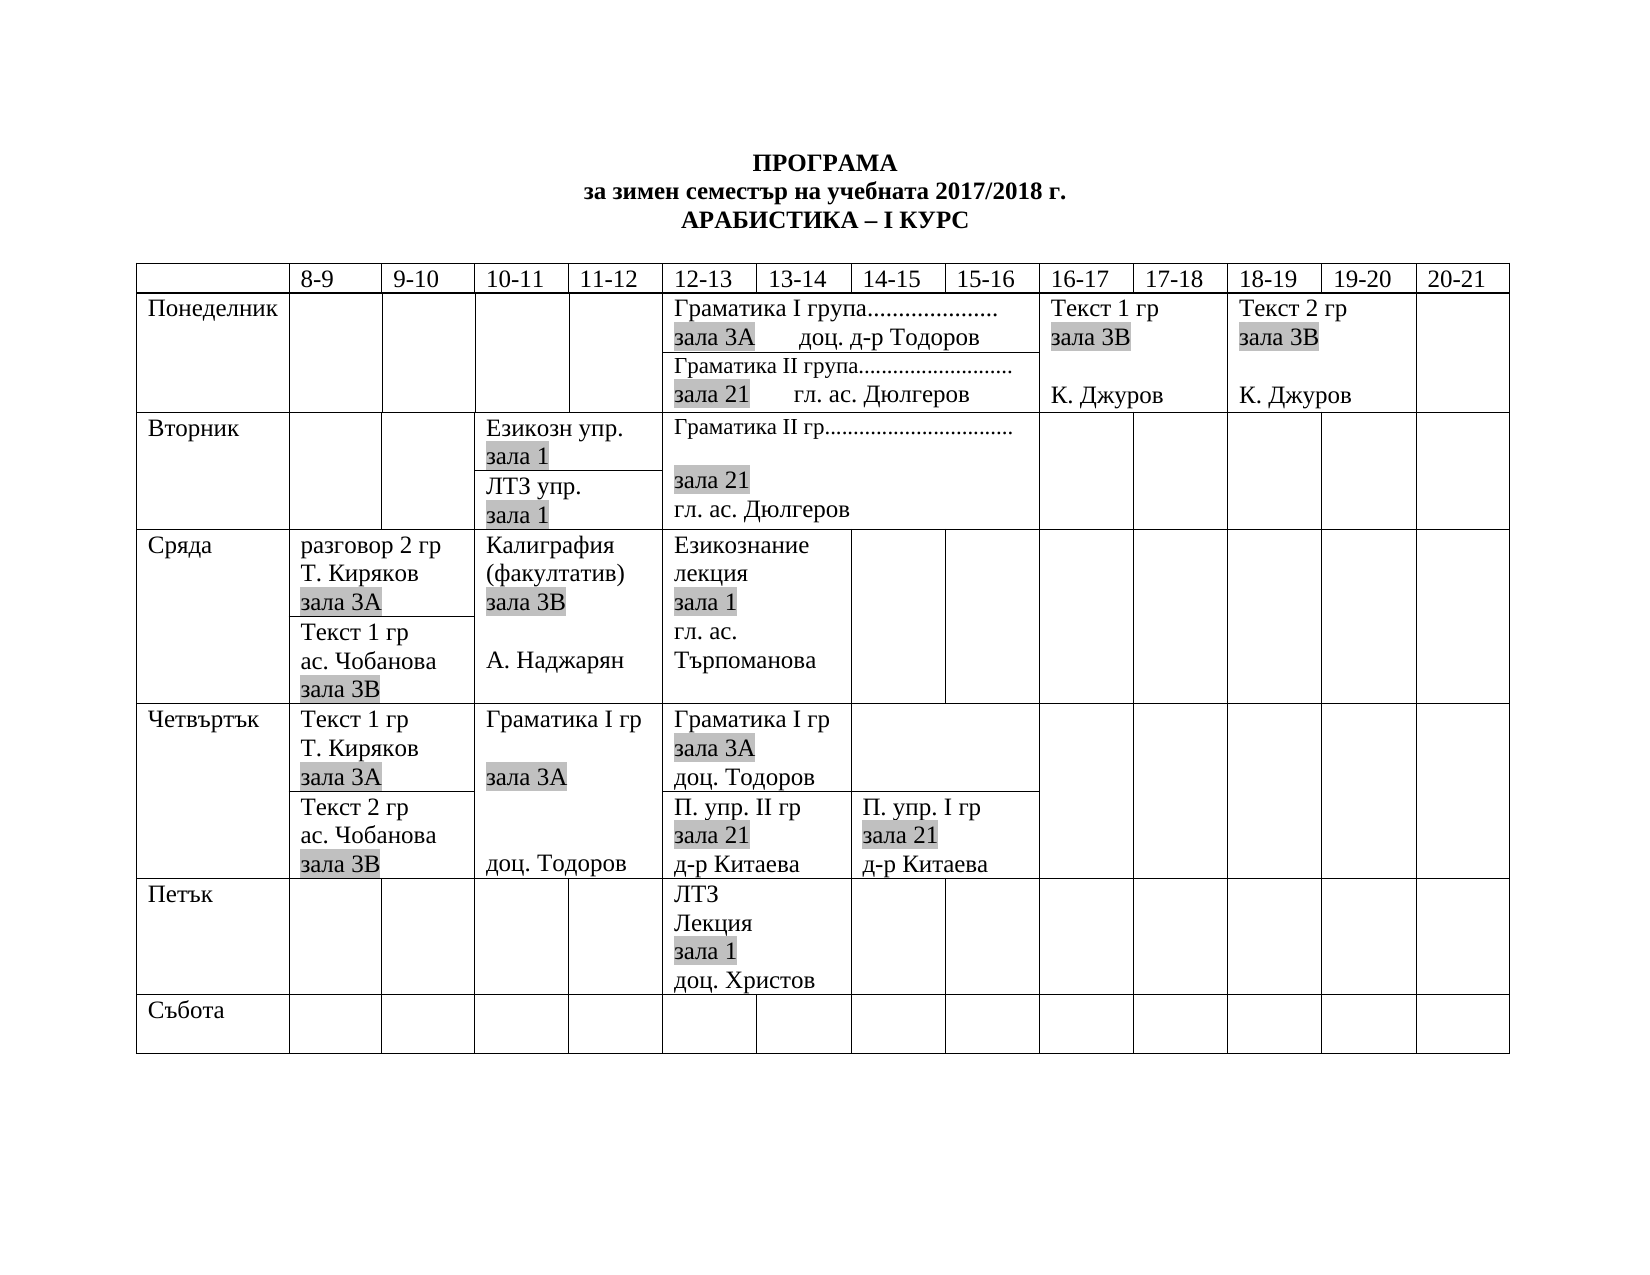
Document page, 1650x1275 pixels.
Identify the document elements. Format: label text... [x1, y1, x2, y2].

table_header 19-20 [1322, 264, 1416, 292]
table_cell [570, 294, 662, 412]
table_cell Граматика І група..................... зала 3А доц. д-р Тодоров [663, 294, 1039, 352]
table_cell [852, 704, 1039, 791]
table_cell [382, 995, 474, 1052]
table_header 9-10 [382, 264, 474, 292]
table_cell Текст 1 гр ас. Чобанова зала 3В [290, 617, 474, 703]
table_cell [1040, 879, 1133, 994]
table_cell [1040, 530, 1133, 703]
table_cell [946, 879, 1039, 994]
table_cell [290, 879, 381, 994]
table_header 17-18 [1134, 264, 1227, 292]
table_cell [1322, 879, 1416, 994]
table_cell П. упр. ІІ гр зала 21 д-р Китаева [663, 792, 851, 878]
table_cell Граматика І гр зала 3А доц. Тодоров [663, 704, 851, 791]
table_cell [852, 879, 945, 994]
table_cell [1040, 704, 1133, 878]
table_cell [1228, 704, 1321, 878]
text за зимен семестър на учебната 2017/2018 г. [148, 176, 1502, 205]
table_cell П. упр. І гр зала 21 д-р Китаева [852, 792, 1039, 878]
table_header 13-14 [757, 264, 851, 292]
table_cell [1134, 704, 1227, 878]
table_cell [852, 530, 945, 703]
table_cell Събота [137, 995, 289, 1052]
table_cell [475, 879, 568, 994]
table_cell [382, 413, 474, 529]
table_header 20-21 [1417, 264, 1509, 292]
table_cell [1417, 879, 1509, 994]
table_cell [1417, 413, 1509, 529]
table_cell [383, 294, 475, 412]
table_cell Текст 1 гр Т. Киряков зала 3А [290, 704, 474, 791]
table_cell [1228, 530, 1321, 703]
table_header [137, 264, 289, 292]
table_cell [1040, 413, 1133, 529]
table_cell Граматика ІІ гр................................. зала 21 гл. ас. Дюлгеров [663, 413, 1039, 529]
table_header 10-11 [475, 264, 568, 292]
table_cell Вторник [137, 413, 289, 529]
table_cell [1322, 995, 1416, 1052]
table_cell [1040, 995, 1133, 1052]
table_cell Eзикозн упр. зала 1 [475, 413, 662, 470]
table_cell [946, 530, 1039, 703]
table_cell [1134, 413, 1227, 529]
table_cell [663, 995, 756, 1052]
table_cell Граматика ІІ група........................... зала 21 гл. ас. Дюлгеров [663, 353, 1039, 412]
table_cell Текст 1 гр зала 3В К. Джуров [1040, 294, 1227, 412]
table_header 8-9 [290, 264, 381, 292]
text ПРОГРАМА [148, 148, 1502, 176]
table_cell [1134, 530, 1227, 703]
table_cell [476, 294, 569, 412]
table_cell ЛТЗ Лекция зала 1 доц. Христов [663, 879, 851, 994]
table_cell [1134, 879, 1227, 994]
table_cell [1134, 995, 1227, 1052]
table_header 12-13 [663, 264, 756, 292]
table_cell [1228, 995, 1321, 1052]
table_cell [1322, 530, 1416, 703]
table_header 14-15 [852, 264, 945, 292]
table_header 18-19 [1228, 264, 1321, 292]
text АРАБИСТИКА – І КУРС [148, 205, 1502, 234]
table_cell [1322, 413, 1416, 529]
table_cell [382, 879, 474, 994]
table_cell [290, 995, 381, 1052]
table_cell [1417, 530, 1509, 703]
table_cell [569, 879, 662, 994]
table_cell Текст 2 гр ас. Чобанова зала 3В [290, 792, 474, 878]
table_cell Граматика І гр зала 3А доц. Тодоров [475, 704, 662, 878]
table_cell [1417, 704, 1509, 878]
table_cell [757, 995, 851, 1052]
table_cell Текст 2 гр зала 3В К. Джуров [1228, 294, 1416, 412]
table_cell Езикознание лекция зала 1 гл. ас. Търпоманова [663, 530, 851, 703]
table_cell [946, 995, 1039, 1052]
table_cell [1417, 995, 1509, 1052]
table_header 16-17 [1040, 264, 1133, 292]
table_cell [290, 294, 382, 412]
table_cell [290, 413, 381, 529]
table_cell Калиграфия (факултатив) зала 3В А. Наджарян [475, 530, 662, 703]
table_header 15-16 [946, 264, 1039, 292]
table_cell [569, 995, 662, 1052]
table_cell Четвъртък [137, 704, 289, 878]
table_cell Сряда [137, 530, 289, 703]
table_cell [475, 995, 568, 1052]
table_cell Петък [137, 879, 289, 994]
table_cell Понеделник [137, 294, 289, 412]
table_cell [1228, 879, 1321, 994]
table_cell ЛТЗ упр. зала 1 [475, 471, 662, 529]
table_cell разговор 2 гр Т. Киряков зала 3А [290, 530, 474, 616]
table_cell [1417, 294, 1509, 412]
table_cell [1322, 704, 1416, 878]
table_cell [1228, 413, 1321, 529]
table_header 11-12 [569, 264, 662, 292]
table_cell [852, 995, 945, 1052]
